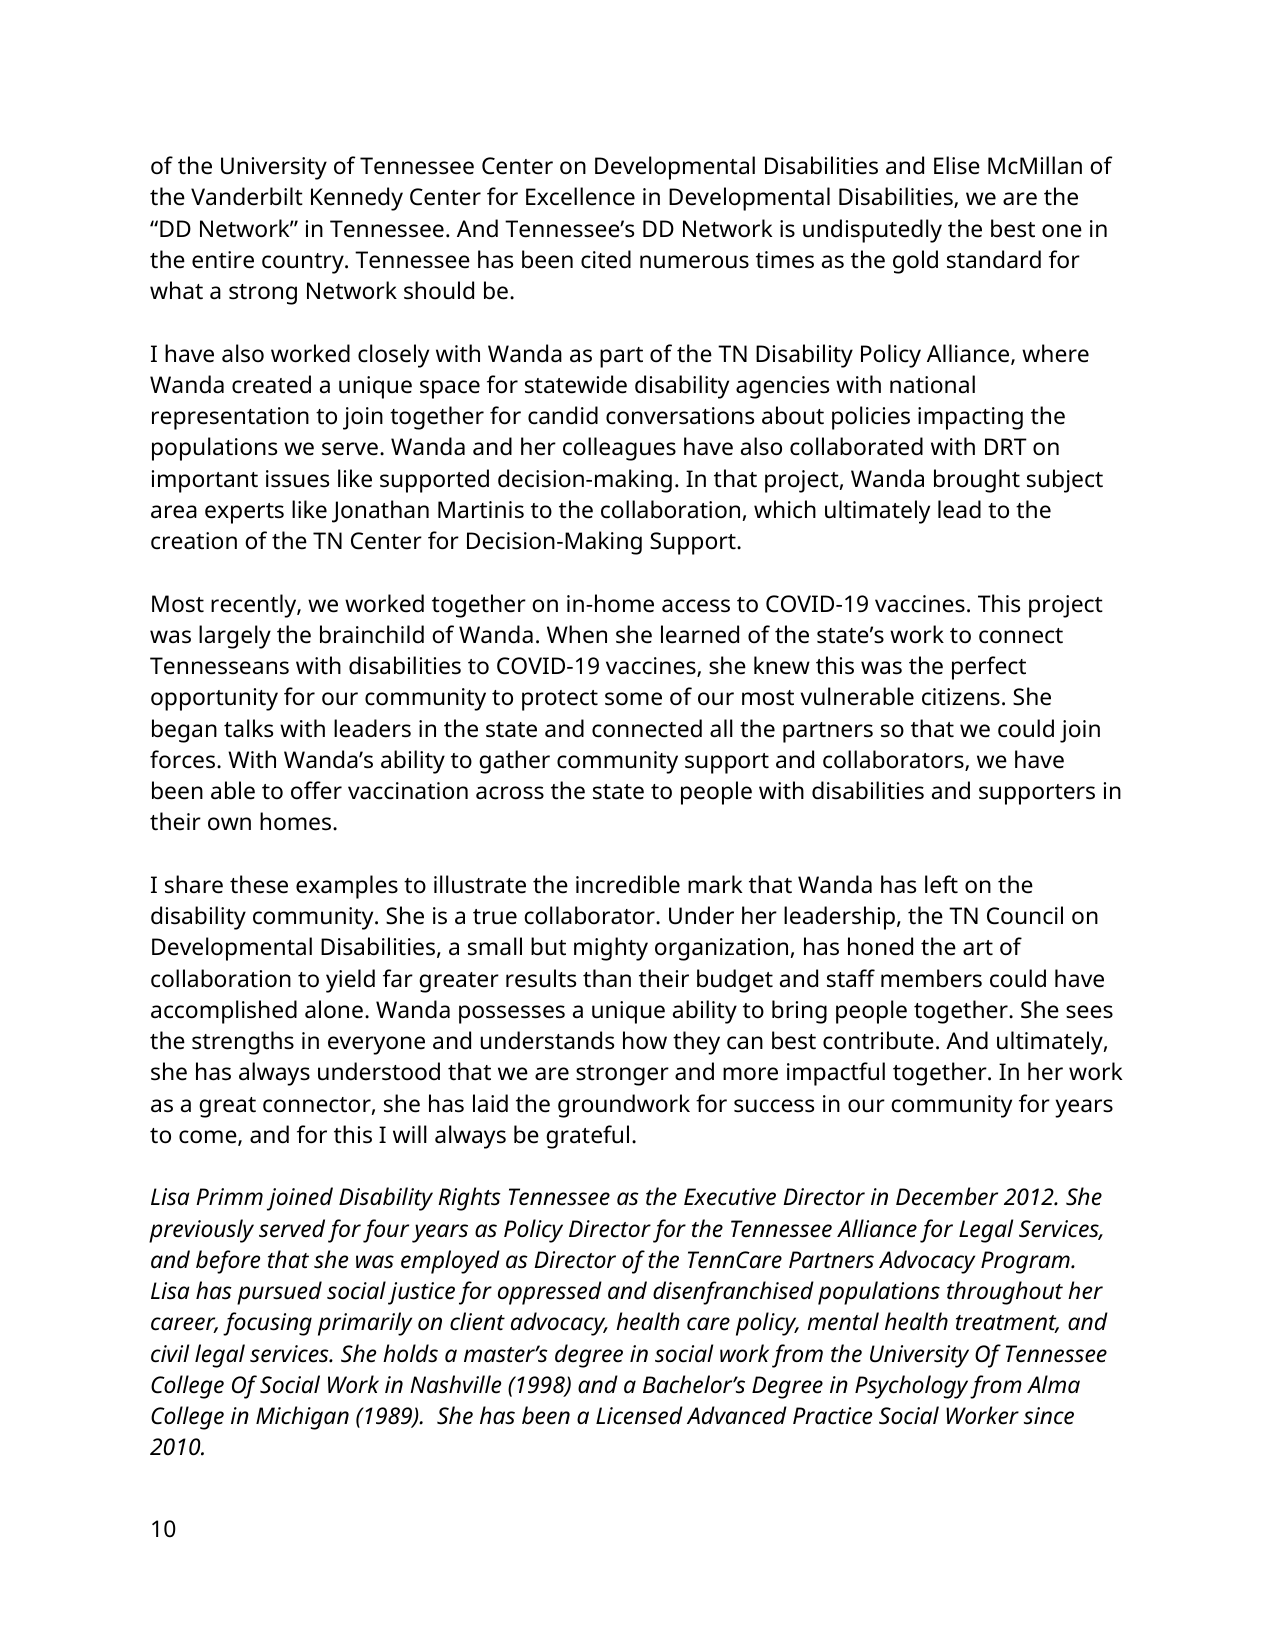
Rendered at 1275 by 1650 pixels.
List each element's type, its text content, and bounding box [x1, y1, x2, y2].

text Most recently, we worked together on in-home access to COVID-19 vaccines. This project was largely the brainchild of Wanda. When she learned of the state’s work to connect Tennesseans with disabilities to COVID-19 vaccines, she knew this was the perfect opportunity for our community to protect some of our most vulnerable citizens. She began talks with leaders in the state and connected all the partners so that we could join forces. With Wanda’s ability to gather community support and collaborators, we have been able to offer vaccination across the state to people with disabilities and supporters in their own homes. [150, 587, 1125, 837]
text I share these examples to illustrate the incredible mark that Wanda has left on the disability community. She is a true collaborator. Under her leadership, the TN Council on Developmental Disabilities, a small but mighty organization, has honed the art of collaboration to yield far greater results than their budget and staff members could have accomplished alone. Wanda possesses a unique ability to bring people together. She sees the strengths in everyone and understands how they can best contribute. And ultimately, she has always understood that we are stronger and more impactful together. In her work as a great connector, she has laid the groundwork for success in our community for years to come, and for this I will always be grateful. [150, 869, 1125, 1150]
text I have also worked closely with Wanda as part of the TN Disability Policy Alliance, where Wanda created a unique space for statewide disability agencies with national representation to join together for candid conversations about policies impacting the populations we serve. Wanda and her colleagues have also collaborated with DRT on important issues like supported decision-making. In that project, Wanda brought subject area experts like Jonathan Martinis to the collaboration, which ultimately lead to the creation of the TN Center for Decision-Making Support. [150, 337, 1125, 556]
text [150, 150, 1125, 306]
text Lisa Primm joined Disability Rights Tennessee as the Executive Director in December 2012. She previously served for four years as Policy Director for the Tennessee Alliance for Legal Services, and before that she was employed as Director of the TennCare Partners Advocacy Program. Lisa has pursued social justice for oppressed and disenfranchised populations throughout her career, focusing primarily on client advocacy, health care policy, mental health treatment, and civil legal services. She holds a master’s degree in social work from the University Of Tennessee College Of Social Work in Nashville (1998) and a Bachelor’s Degree in Psychology from Alma College in Michigan (1989). She has been a Licensed Advanced Practice Social Worker since 2010. [150, 1181, 1125, 1462]
